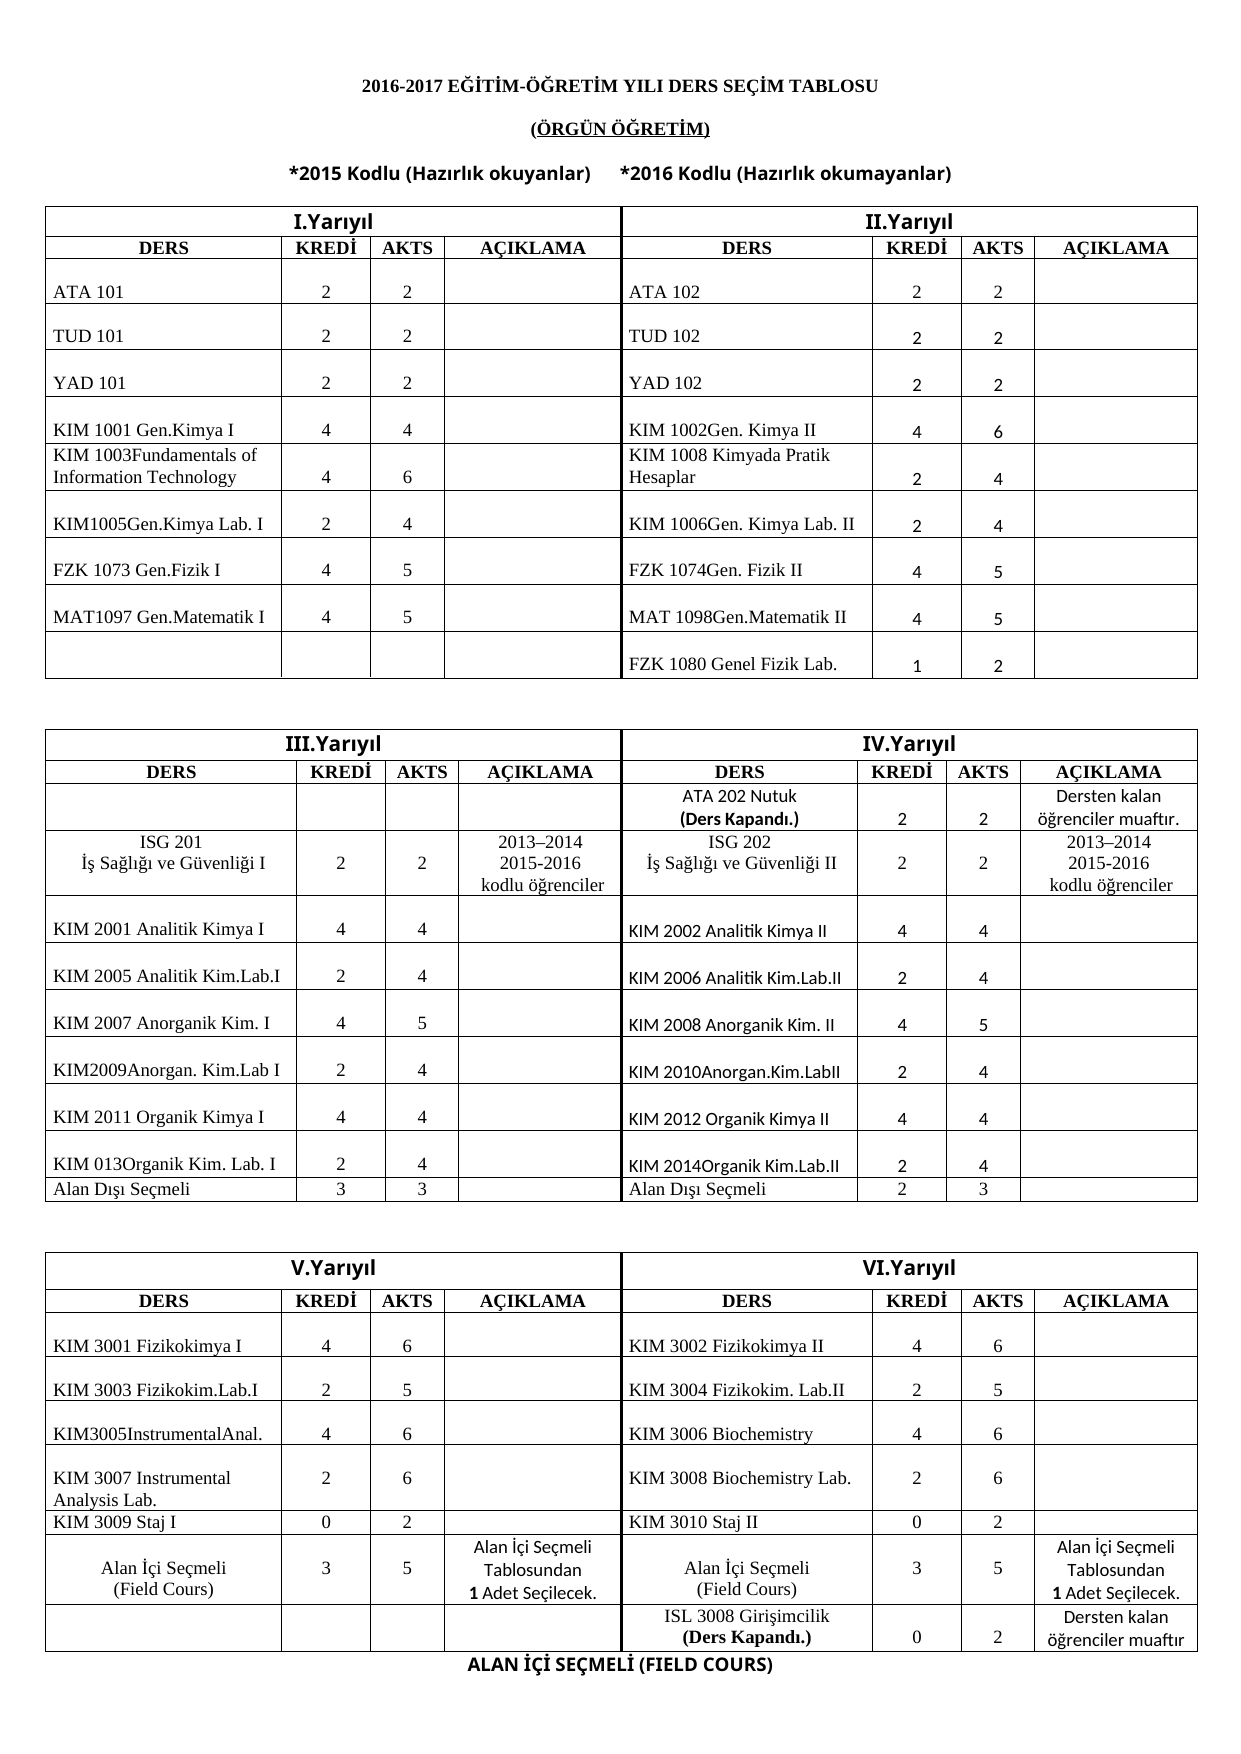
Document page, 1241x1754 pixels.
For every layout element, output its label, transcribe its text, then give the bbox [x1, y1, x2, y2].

table_cell KREDİ [873, 237, 961, 258]
table_cell ISG 202 İş Sağlığı ve Güvenliği II [623, 831, 857, 895]
table_cell 2 [282, 350, 370, 396]
table_cell [445, 1445, 620, 1510]
table_cell 5 [371, 1535, 444, 1604]
table_cell 4 [282, 444, 370, 490]
table_cell 5 [962, 1357, 1034, 1400]
table_cell KIM 2006 Analitik Kim.Lab.II [623, 943, 857, 989]
table_cell 6 [371, 1313, 444, 1356]
table_cell [386, 784, 458, 830]
table_cell KIM 2010Anorgan.Kim.LabII [623, 1037, 857, 1083]
table_header II.Yarıyıl [623, 207, 1197, 236]
table_cell [445, 1605, 620, 1651]
table_cell KIM2009Anorgan. Kim.Lab I [46, 1037, 296, 1083]
table_cell 2 [371, 304, 444, 349]
table_cell 6 [962, 1401, 1034, 1444]
table_cell KIM 3006 Biochemistry [623, 1401, 872, 1444]
table_cell [445, 397, 620, 443]
table_cell [445, 1511, 620, 1534]
table_cell 4 [386, 896, 458, 942]
table_cell AKTS [371, 237, 444, 258]
table_cell [445, 491, 620, 537]
table_cell KREDİ [282, 237, 370, 258]
table_cell AÇIKLAMA [459, 761, 620, 783]
table_cell 2013–2014 2015-2016 kodlu öğrenciler [1021, 831, 1197, 895]
table_cell KIM 3008 Biochemistry Lab. [623, 1445, 872, 1510]
table_cell 4 [297, 896, 385, 942]
table_cell TUD 101 [46, 304, 281, 349]
table_cell 5 [947, 990, 1020, 1036]
table_cell Alan İçi Seçmeli Tablosundan 1 Adet Seçilecek. [445, 1535, 620, 1604]
table_cell DERS [46, 237, 281, 258]
table_cell [459, 1178, 620, 1201]
table_cell 4 [297, 1084, 385, 1130]
table_cell 4 [858, 896, 946, 942]
table_cell AÇIKLAMA [1035, 237, 1197, 258]
table_cell 2 [858, 831, 946, 895]
table_cell 4 [371, 491, 444, 537]
table_cell 5 [371, 538, 444, 584]
table_cell 2 [371, 259, 444, 302]
table_cell 2 [947, 784, 1020, 830]
table_cell 5 [386, 990, 458, 1036]
table_cell Dersten kalan öğrenciler muaftır. [1021, 784, 1197, 830]
table_cell AKTS [947, 761, 1020, 783]
table_cell [1021, 943, 1197, 989]
table_cell AKTS [962, 1290, 1034, 1312]
table_cell [371, 632, 444, 677]
table_cell 2 [962, 1511, 1034, 1534]
table_cell KIM 3009 Staj I [46, 1511, 281, 1534]
table_cell [1035, 585, 1197, 631]
table_cell 2 [962, 350, 1034, 396]
table_cell KIM 3004 Fizikokim. Lab.II [623, 1357, 872, 1400]
table_cell 2 [297, 1131, 385, 1177]
table_cell 2 [386, 831, 458, 895]
table_cell [1021, 1084, 1197, 1130]
table_cell [1035, 1357, 1197, 1400]
text *2015 Kodlu (Hazırlık okuyanlar) *2016 Kodlu (Hazırlık okumayanlar) [75, 160, 1165, 185]
table_cell KIM 3002 Fizikokimya II [623, 1313, 872, 1356]
table_cell 1 [873, 632, 961, 677]
table_cell [1021, 1131, 1197, 1177]
table_cell [445, 1401, 620, 1444]
table_cell [46, 784, 296, 830]
table_cell FZK 1073 Gen.Fizik I [46, 538, 281, 584]
table_cell 6 [371, 1401, 444, 1444]
table_cell KIM1005Gen.Kimya Lab. I [46, 491, 281, 537]
table_cell 2 [962, 1605, 1034, 1651]
table_cell 4 [386, 1037, 458, 1083]
table_cell KIM 2001 Analitik Kimya I [46, 896, 296, 942]
table_cell 2 [947, 831, 1020, 895]
table_cell 4 [386, 943, 458, 989]
table_cell 4 [873, 1401, 961, 1444]
table_cell TUD 102 [623, 304, 872, 349]
table_cell [445, 304, 620, 349]
table_cell 4 [297, 990, 385, 1036]
table_cell Alan İçi Seçmeli (Field Cours) [46, 1535, 281, 1604]
table_cell 5 [371, 585, 444, 631]
table_cell [459, 1037, 620, 1083]
table_cell [445, 1313, 620, 1356]
table_cell 4 [947, 1084, 1020, 1130]
table_cell 3 [947, 1178, 1020, 1201]
table_cell [1021, 1037, 1197, 1083]
table_cell KIM 1006Gen. Kimya Lab. II [623, 491, 872, 537]
table_cell 2 [962, 259, 1034, 302]
table_cell YAD 102 [623, 350, 872, 396]
table_cell DERS [46, 761, 296, 783]
table_cell 6 [962, 397, 1034, 443]
table_cell KIM 2012 Organik Kimya II [623, 1084, 857, 1130]
table_cell [371, 1605, 444, 1651]
table_cell [1035, 304, 1197, 349]
table_cell 4 [282, 585, 370, 631]
table_cell [445, 350, 620, 396]
table_cell [282, 1605, 370, 1651]
table_cell 2 [371, 350, 444, 396]
table_cell Alan Dışı Seçmeli [623, 1178, 857, 1201]
table_cell KIM 2005 Analitik Kim.Lab.I [46, 943, 296, 989]
table_cell 4 [282, 538, 370, 584]
table_cell KIM 3001 Fizikokimya I [46, 1313, 281, 1356]
table_cell KIM 3010 Staj II [623, 1511, 872, 1534]
table_header III.Yarıyıl [46, 730, 620, 760]
table_cell 2 [297, 1037, 385, 1083]
table_cell AKTS [386, 761, 458, 783]
table_cell AÇIKLAMA [1021, 761, 1197, 783]
table_cell 2 [297, 943, 385, 989]
table_cell 4 [962, 444, 1034, 490]
table_cell 4 [386, 1084, 458, 1130]
table_cell [1035, 538, 1197, 584]
table_cell YAD 101 [46, 350, 281, 396]
table_header I.Yarıyıl [46, 207, 620, 236]
text (ÖRGÜN ÖĞRETİM) [75, 117, 1165, 139]
table_cell [1035, 397, 1197, 443]
table_cell 3 [282, 1535, 370, 1604]
table_cell [1035, 491, 1197, 537]
table_cell KIM 2007 Anorganik Kim. I [46, 990, 296, 1036]
table_cell 4 [962, 491, 1034, 537]
table_cell 2 [282, 1445, 370, 1510]
table_cell ATA 102 [623, 259, 872, 302]
table_cell [445, 259, 620, 302]
table_cell ATA 101 [46, 259, 281, 302]
table_cell KREDİ [297, 761, 385, 783]
table_cell 2 [282, 1357, 370, 1400]
table_cell [46, 1605, 281, 1651]
table_cell [459, 943, 620, 989]
table_cell AKTS [962, 237, 1034, 258]
table_cell DERS [46, 1290, 281, 1312]
table_cell 2 [858, 784, 946, 830]
table_cell MAT 1098Gen.Matematik II [623, 585, 872, 631]
table_cell 5 [962, 538, 1034, 584]
table_cell 2 [858, 943, 946, 989]
table_cell ISG 201 İş Sağlığı ve Güvenliği I [46, 831, 296, 895]
table_cell [1035, 1313, 1197, 1356]
table_cell KIM 1001 Gen.Kimya I [46, 397, 281, 443]
table_cell 4 [873, 585, 961, 631]
table_cell [1035, 444, 1197, 490]
table_cell 2 [873, 350, 961, 396]
text ALAN İÇİ SEÇMELİ (FIELD COURS) [75, 1652, 1165, 1677]
table_cell 2 [858, 1178, 946, 1201]
table_cell 3 [386, 1178, 458, 1201]
table_cell [459, 784, 620, 830]
table_cell 2 [873, 259, 961, 302]
table_cell KIM3005InstrumentalAnal. [46, 1401, 281, 1444]
table_cell 4 [873, 397, 961, 443]
table_cell 0 [282, 1511, 370, 1534]
table_cell KIM 3007 Instrumental Analysis Lab. [46, 1445, 281, 1510]
table_cell KIM 2002 Analitik Kimya II [623, 896, 857, 942]
table_cell ISL 3008 Girişimcilik (Ders Kapandı.) [623, 1605, 872, 1651]
table_cell [1035, 632, 1197, 677]
table_cell 0 [873, 1511, 961, 1534]
table_cell 4 [386, 1131, 458, 1177]
table_cell 4 [873, 1313, 961, 1356]
table_cell 6 [962, 1445, 1034, 1510]
table_cell KIM 3003 Fizikokim.Lab.I [46, 1357, 281, 1400]
table_cell 2013–2014 2015-2016 kodlu öğrenciler [459, 831, 620, 895]
table_cell KREDİ [282, 1290, 370, 1312]
table_cell DERS [623, 761, 857, 783]
table_cell 3 [297, 1178, 385, 1201]
table_cell FZK 1074Gen. Fizik II [623, 538, 872, 584]
table_header V.Yarıyıl [46, 1253, 620, 1289]
table_cell KIM 2011 Organik Kimya I [46, 1084, 296, 1130]
table_cell [459, 990, 620, 1036]
table_cell AÇIKLAMA [445, 1290, 620, 1312]
table_cell [282, 632, 370, 677]
table_cell 4 [947, 943, 1020, 989]
table_cell [445, 632, 620, 677]
table_cell [445, 538, 620, 584]
text 2016-2017 EĞİTİM-ÖĞRETİM YILI DERS SEÇİM TABLOSU [75, 75, 1165, 97]
table_cell Alan İçi Seçmeli (Field Cours) [623, 1535, 872, 1604]
table_cell 5 [962, 585, 1034, 631]
table_cell 2 [858, 1037, 946, 1083]
table_header IV.Yarıyıl [623, 730, 1197, 760]
table_header VI.Yarıyıl [623, 1253, 1197, 1289]
table_cell 0 [873, 1605, 961, 1651]
table_cell [1035, 350, 1197, 396]
table_cell [459, 1084, 620, 1130]
table_cell [1021, 990, 1197, 1036]
table_cell 5 [371, 1357, 444, 1400]
table_cell 4 [858, 990, 946, 1036]
table_cell 6 [371, 1445, 444, 1510]
table_cell 4 [858, 1084, 946, 1130]
table_cell AÇIKLAMA [445, 237, 620, 258]
table_cell AKTS [371, 1290, 444, 1312]
table_cell DERS [623, 1290, 872, 1312]
table_cell 2 [962, 304, 1034, 349]
table_cell [1035, 1445, 1197, 1510]
table_cell [1035, 1401, 1197, 1444]
table_cell ATA 202 Nutuk (Ders Kapandı.) [623, 784, 857, 830]
table_cell 4 [282, 1313, 370, 1356]
table_cell 4 [873, 538, 961, 584]
table_cell 4 [282, 397, 370, 443]
table_cell Alan Dışı Seçmeli [46, 1178, 296, 1201]
table_cell [1035, 1511, 1197, 1534]
table_cell [297, 784, 385, 830]
table_cell 4 [947, 1131, 1020, 1177]
table_cell MAT1097 Gen.Matematik I [46, 585, 281, 631]
table_cell [1035, 259, 1197, 302]
table_cell 4 [371, 397, 444, 443]
table_cell [46, 632, 281, 677]
table_cell Alan İçi Seçmeli Tablosundan 1 Adet Seçilecek. [1035, 1535, 1197, 1604]
table_cell KREDİ [873, 1290, 961, 1312]
table_cell [459, 1131, 620, 1177]
table_cell 4 [282, 1401, 370, 1444]
table_cell 2 [858, 1131, 946, 1177]
table_cell 2 [297, 831, 385, 895]
table_cell KIM 1008 Kimyada Pratik Hesaplar [623, 444, 872, 490]
table_cell 3 [873, 1535, 961, 1604]
table_cell 2 [873, 444, 961, 490]
table_cell 6 [371, 444, 444, 490]
table_cell KIM 2014Organik Kim.Lab.II [623, 1131, 857, 1177]
table_cell FZK 1080 Genel Fizik Lab. [623, 632, 872, 677]
table_cell 2 [873, 491, 961, 537]
table_cell 2 [873, 1357, 961, 1400]
table_cell 2 [282, 304, 370, 349]
table_cell AÇIKLAMA [1035, 1290, 1197, 1312]
table_cell Dersten kalan öğrenciler muaftır [1035, 1605, 1197, 1651]
table_cell KREDİ [858, 761, 946, 783]
table_cell KIM 013Organik Kim. Lab. I [46, 1131, 296, 1177]
table_cell [445, 444, 620, 490]
table_cell [445, 585, 620, 631]
table_cell 5 [962, 1535, 1034, 1604]
table_cell DERS [623, 237, 872, 258]
table_cell 4 [947, 896, 1020, 942]
table_cell [1021, 896, 1197, 942]
table_cell [1021, 1178, 1197, 1201]
table_cell 4 [947, 1037, 1020, 1083]
table_cell KIM 2008 Anorganik Kim. II [623, 990, 857, 1036]
table_cell 2 [371, 1511, 444, 1534]
table_cell 2 [282, 259, 370, 302]
table_cell 6 [962, 1313, 1034, 1356]
table_cell 2 [282, 491, 370, 537]
table_cell 2 [962, 632, 1034, 677]
table_cell [459, 896, 620, 942]
table_cell KIM 1002Gen. Kimya II [623, 397, 872, 443]
table_cell 2 [873, 304, 961, 349]
table_cell 2 [873, 1445, 961, 1510]
table_cell KIM 1003Fundamentals of Information Technology [46, 444, 281, 490]
table_cell [445, 1357, 620, 1400]
